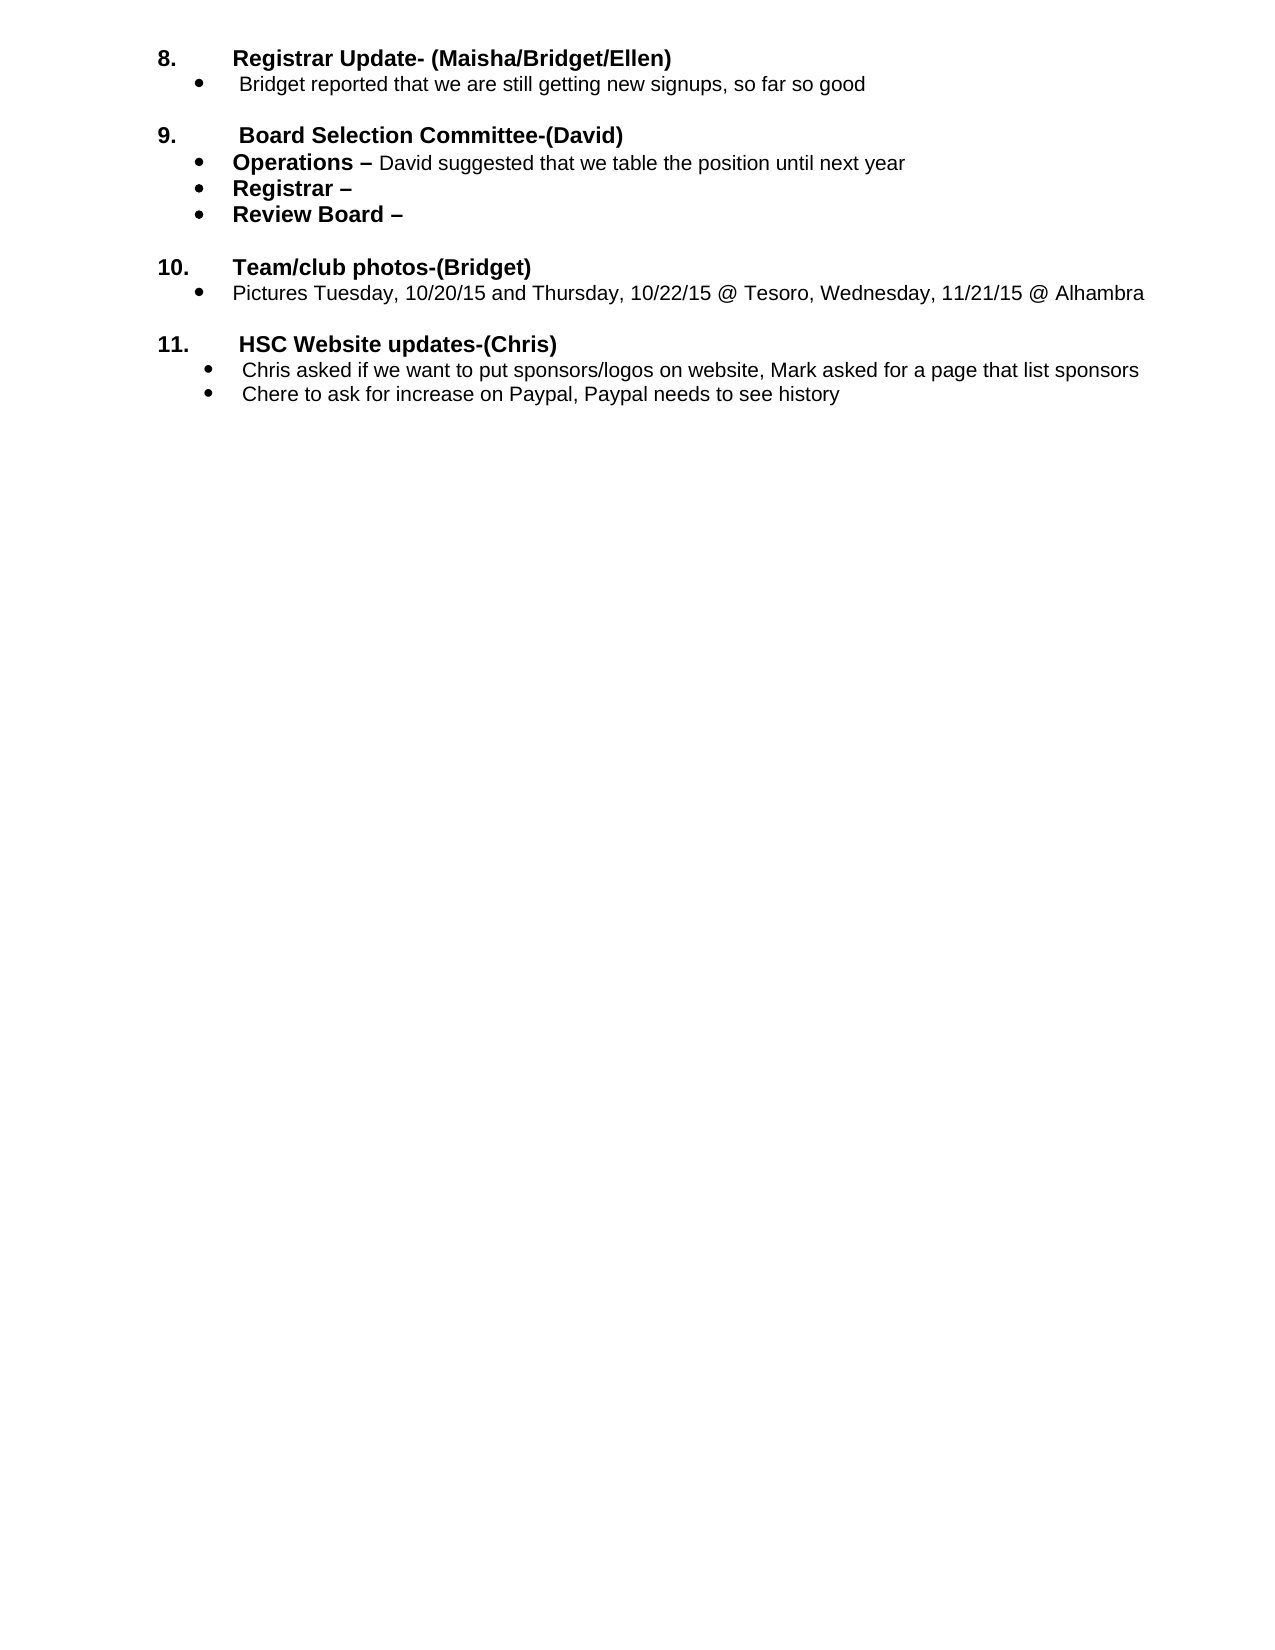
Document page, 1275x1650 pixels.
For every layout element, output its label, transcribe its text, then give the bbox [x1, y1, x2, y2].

list Chris asked if we want to put sponsors/logos on website, Mark asked for a page that list sponsors [204, 357, 1230, 382]
list HSC Website updates-(Chris) [157, 331, 1230, 357]
list Bridget reported that we are still getting new signups, so far so good [195, 71, 1230, 96]
list Registrar Update- (Maisha/Bridget/Ellen) [157, 45, 1230, 71]
list Team/club photos-(Bridget) [157, 254, 1230, 280]
list Chere to ask for increase on Paypal, Paypal needs to see history [204, 382, 1230, 406]
list Review Board – [195, 201, 1230, 228]
list Pictures Tuesday, 10/20/15 and Thursday, 10/22/15 @ Tesoro, Wednesday, 11/21/15 @ Alhambra [195, 280, 1230, 305]
list Operations – David suggested that we table the position until next year [195, 148, 1230, 175]
list Board Selection Committee-(David) [157, 122, 1230, 148]
list Registrar – [195, 175, 1230, 201]
